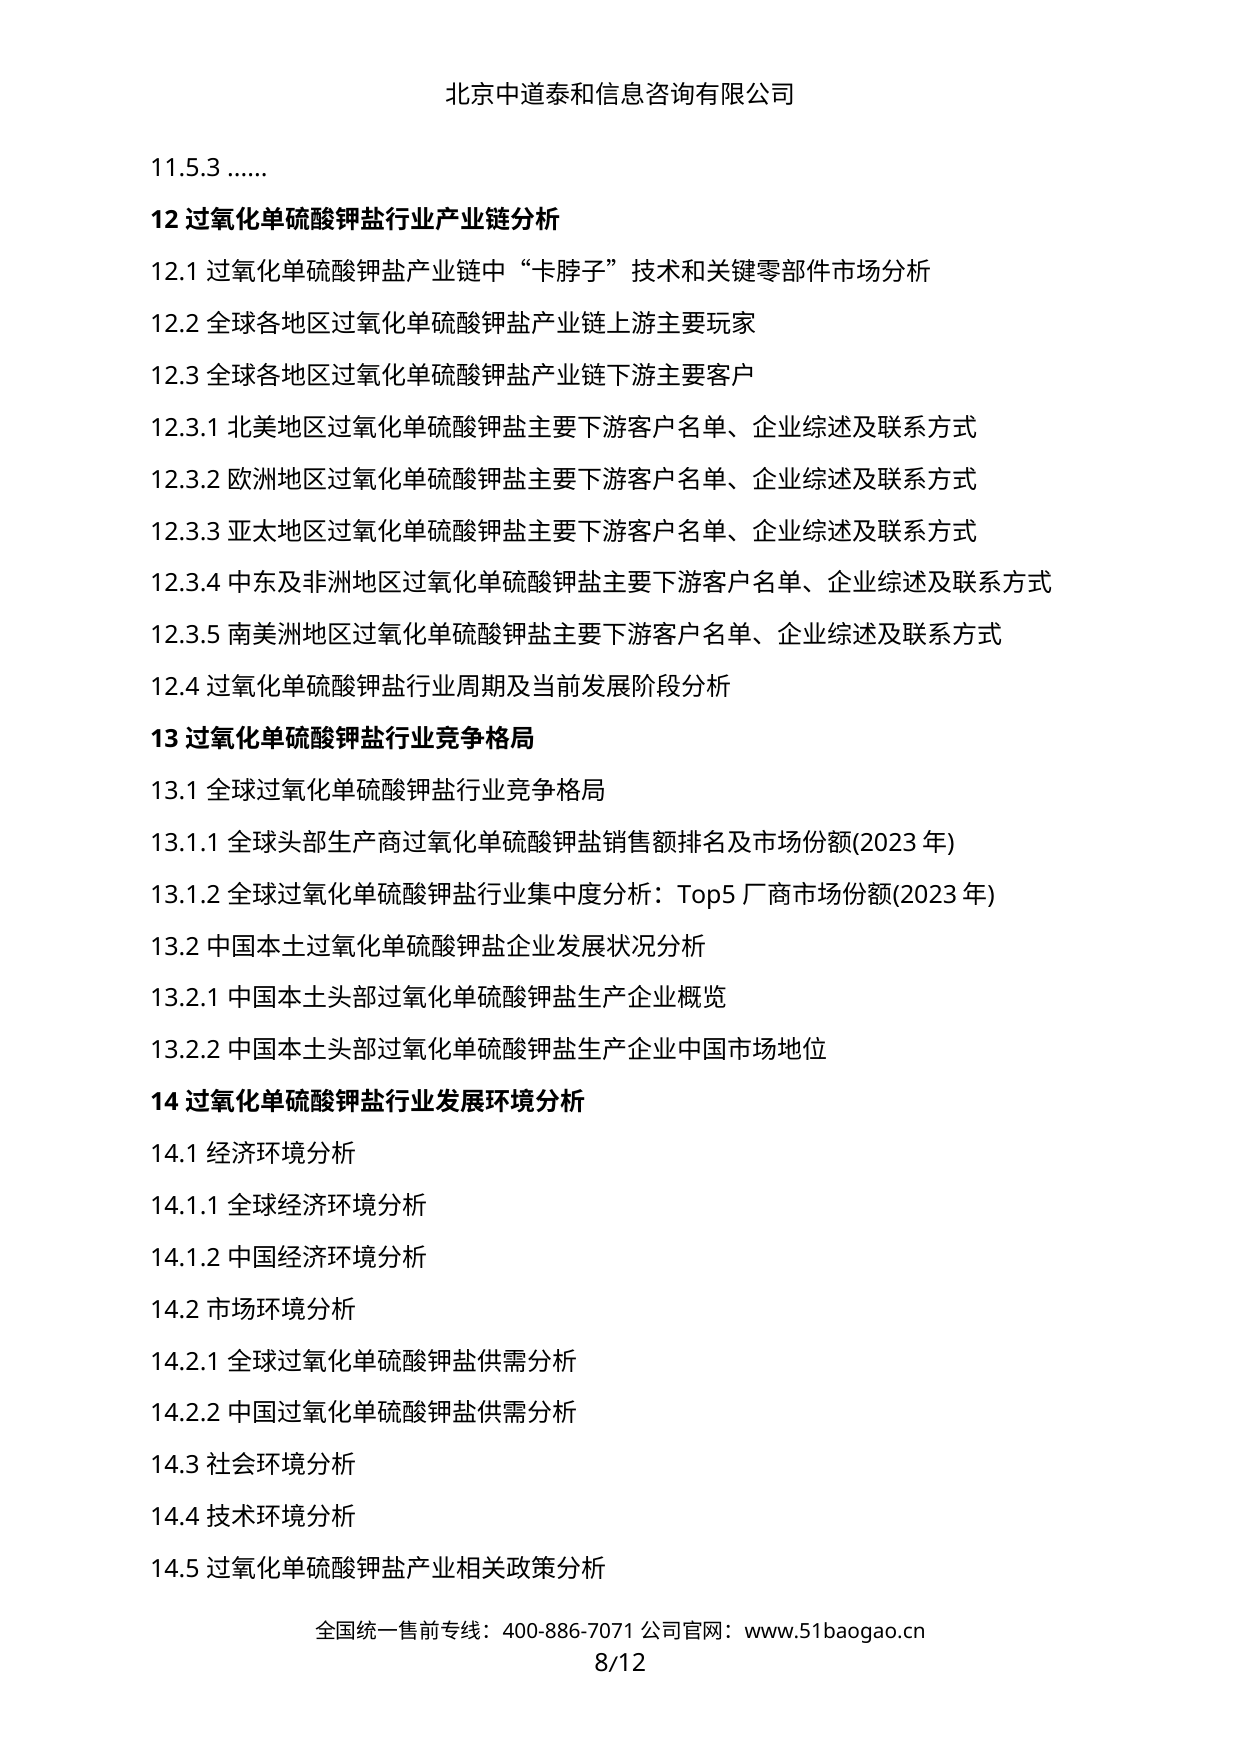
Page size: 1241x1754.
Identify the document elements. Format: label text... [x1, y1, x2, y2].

text 12.3 全球各地区过氧化单硫酸钾盐产业链下游主要客户 [150, 355, 1090, 392]
text 13.1 全球过氧化单硫酸钾盐行业竞争格局 [150, 770, 1090, 807]
text 14.3 社会环境分析 [150, 1445, 1090, 1481]
text 14.1.2 中国经济环境分析 [150, 1237, 1090, 1273]
text 12.4 过氧化单硫酸钾盐行业周期及当前发展阶段分析 [150, 667, 1090, 703]
text 12.3.5 南美洲地区过氧化单硫酸钾盐主要下游客户名单、企业综述及联系方式 [150, 615, 1090, 651]
text 14.2.1 全球过氧化单硫酸钾盐供需分析 [150, 1341, 1090, 1377]
text 11.5.3 ...... [150, 150, 1090, 184]
text 12.3.3 亚太地区过氧化单硫酸钾盐主要下游客户名单、企业综述及联系方式 [150, 511, 1090, 547]
text 14.1.1 全球经济环境分析 [150, 1185, 1090, 1222]
text 12 过氧化单硫酸钾盐行业产业链分析 [150, 200, 1090, 236]
text 12.3.1 北美地区过氧化单硫酸钾盐主要下游客户名单、企业综述及联系方式 [150, 407, 1090, 443]
text 12.2 全球各地区过氧化单硫酸钾盐产业链上游主要玩家 [150, 303, 1090, 340]
text 13.1.2 全球过氧化单硫酸钾盐行业集中度分析：Top5 厂商市场份额(2023年) [150, 874, 1090, 910]
text 12.3.4 中东及非洲地区过氧化单硫酸钾盐主要下游客户名单、企业综述及联系方式 [150, 563, 1090, 599]
text 13.1.1 全球头部生产商过氧化单硫酸钾盐销售额排名及市场份额(2023年) [150, 822, 1090, 858]
text 14.5 过氧化单硫酸钾盐产业相关政策分析 [150, 1548, 1090, 1585]
text 13.2 中国本土过氧化单硫酸钾盐企业发展状况分析 [150, 926, 1090, 962]
text 14.2.2 中国过氧化单硫酸钾盐供需分析 [150, 1393, 1090, 1429]
text 13.2.1 中国本土头部过氧化单硫酸钾盐生产企业概览 [150, 978, 1090, 1014]
text 14.1 经济环境分析 [150, 1133, 1090, 1170]
text 13.2.2 中国本土头部过氧化单硫酸钾盐生产企业中国市场地位 [150, 1030, 1090, 1066]
text 13 过氧化单硫酸钾盐行业竞争格局 [150, 718, 1090, 755]
text 12.1 过氧化单硫酸钾盐产业链中“卡脖子”技术和关键零部件市场分析 [150, 252, 1090, 288]
text 14.4 技术环境分析 [150, 1497, 1090, 1533]
text 12.3.2 欧洲地区过氧化单硫酸钾盐主要下游客户名单、企业综述及联系方式 [150, 459, 1090, 495]
text 14.2 市场环境分析 [150, 1289, 1090, 1325]
text 14 过氧化单硫酸钾盐行业发展环境分析 [150, 1082, 1090, 1118]
